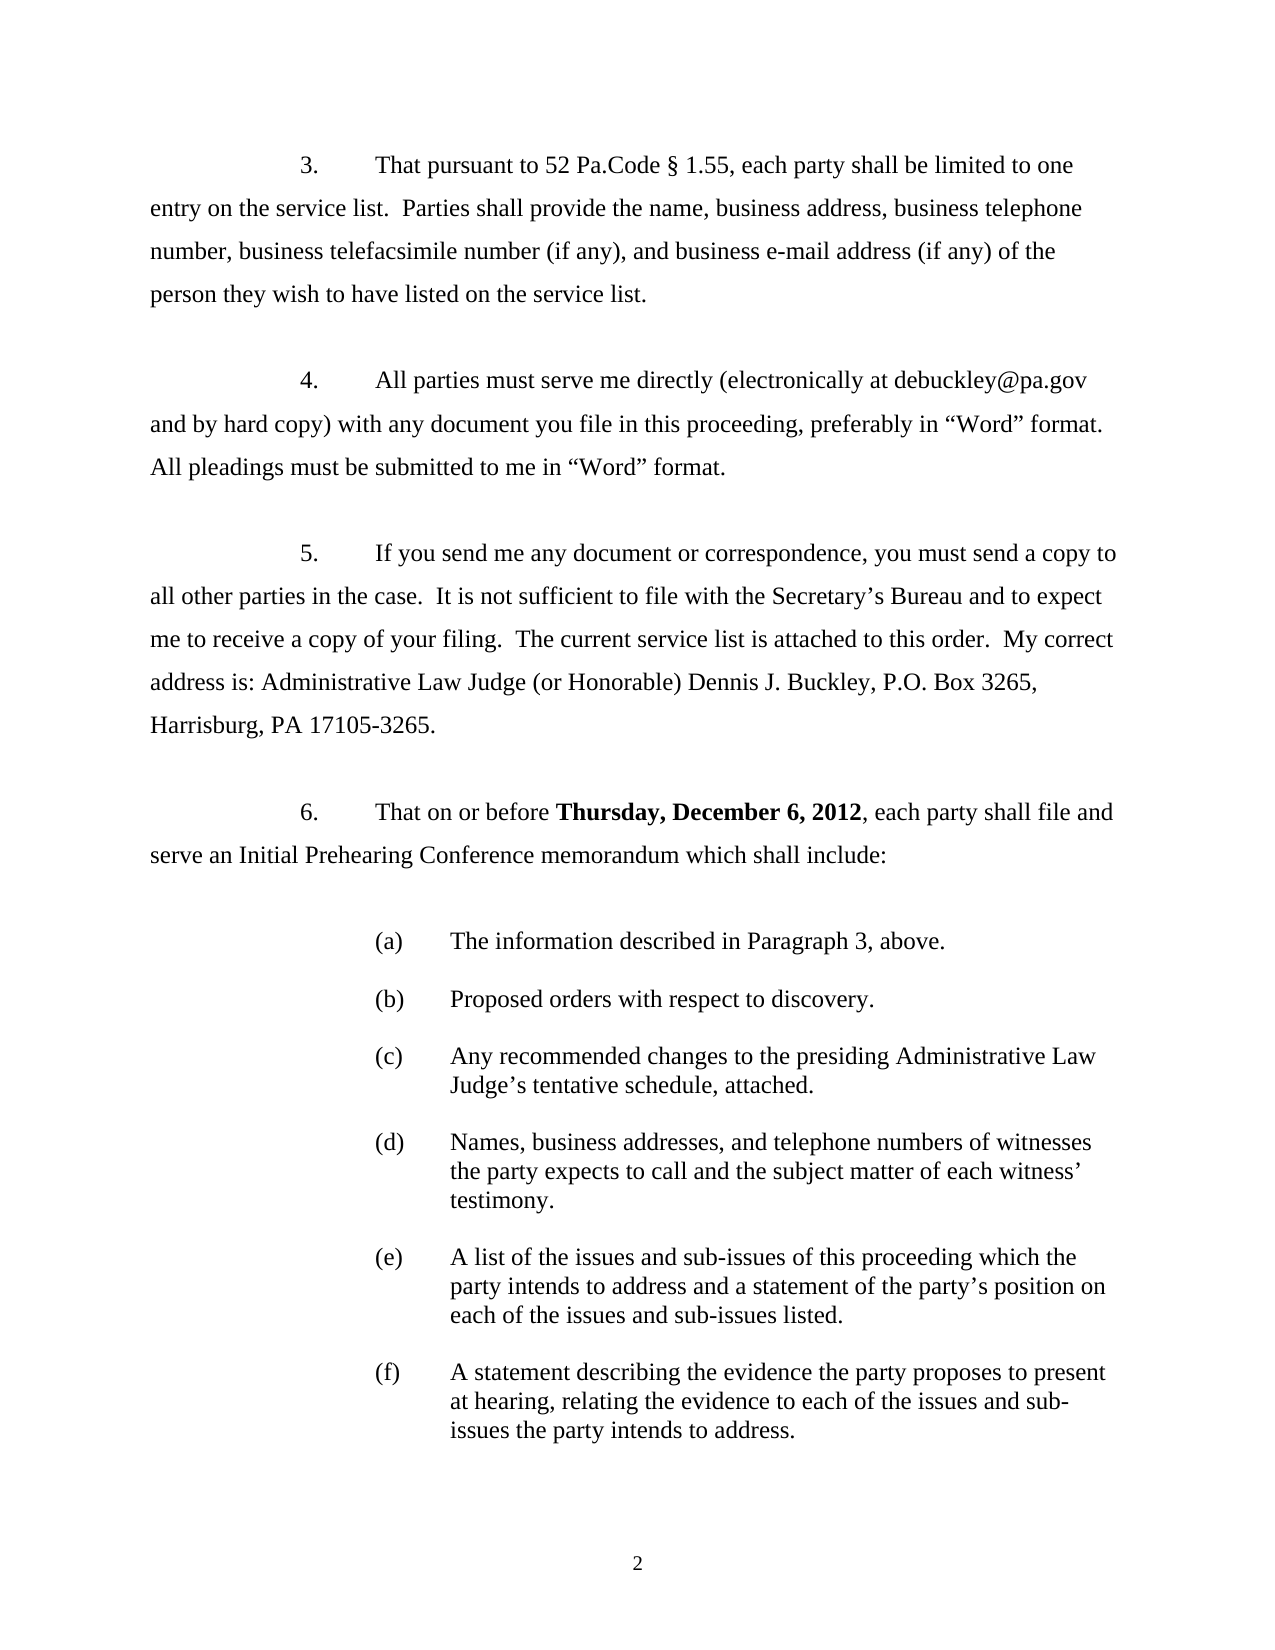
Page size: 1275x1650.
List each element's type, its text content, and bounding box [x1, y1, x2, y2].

text 4. All parties must serve me directly (electronically at debuckley@pa.gov and by hard copy) with any document you file in this proceeding, preferably in “Word” format. All pleadings must be submitted to me in “Word” format. [150, 366, 1125, 481]
list Names, business addresses, and telephone numbers of witnesses the party expects to call and the subject matter of each witness’ testimony. [375, 1127, 1125, 1214]
list A statement describing the evidence the party proposes to present at hearing, relating the evidence to each of the issues and sub-issues the party intends to address. [375, 1357, 1125, 1444]
text 6. That on or before Thursday, December 6, 2012, each party shall file and serve an Initial Prehearing Conference memorandum which shall include: [150, 797, 1125, 869]
list The information described in Paragraph 3, above. [375, 926, 1125, 955]
list A list of the issues and sub-issues of this proceeding which the party intends to address and a statement of the party’s position on each of the issues and sub-issues listed. [375, 1242, 1125, 1329]
text 3. That pursuant to 52 Pa.Code § 1.55, each party shall be limited to one entry on the service list. Parties shall provide the name, business address, business telephone number, business telefacsimile number (if any), and business e-mail address (if any) of the person they wish to have listed on the service list. [150, 150, 1125, 308]
text 5. If you send me any document or correspondence, you must send a copy to all other parties in the case. It is not sufficient to file with the Secretary’s Bureau and to expect me to receive a copy of your filing. The current service list is attached to this order. My correct address is: Administrative Law Judge (or Honorable) Dennis J. Buckley, P.O. Box 3265, Harrisburg, PA 17105-3265. [150, 538, 1125, 739]
list Proposed orders with respect to discovery. [375, 984, 1125, 1012]
list Any recommended changes to the presiding Administrative Law Judge’s tentative schedule, attached. [375, 1041, 1125, 1099]
